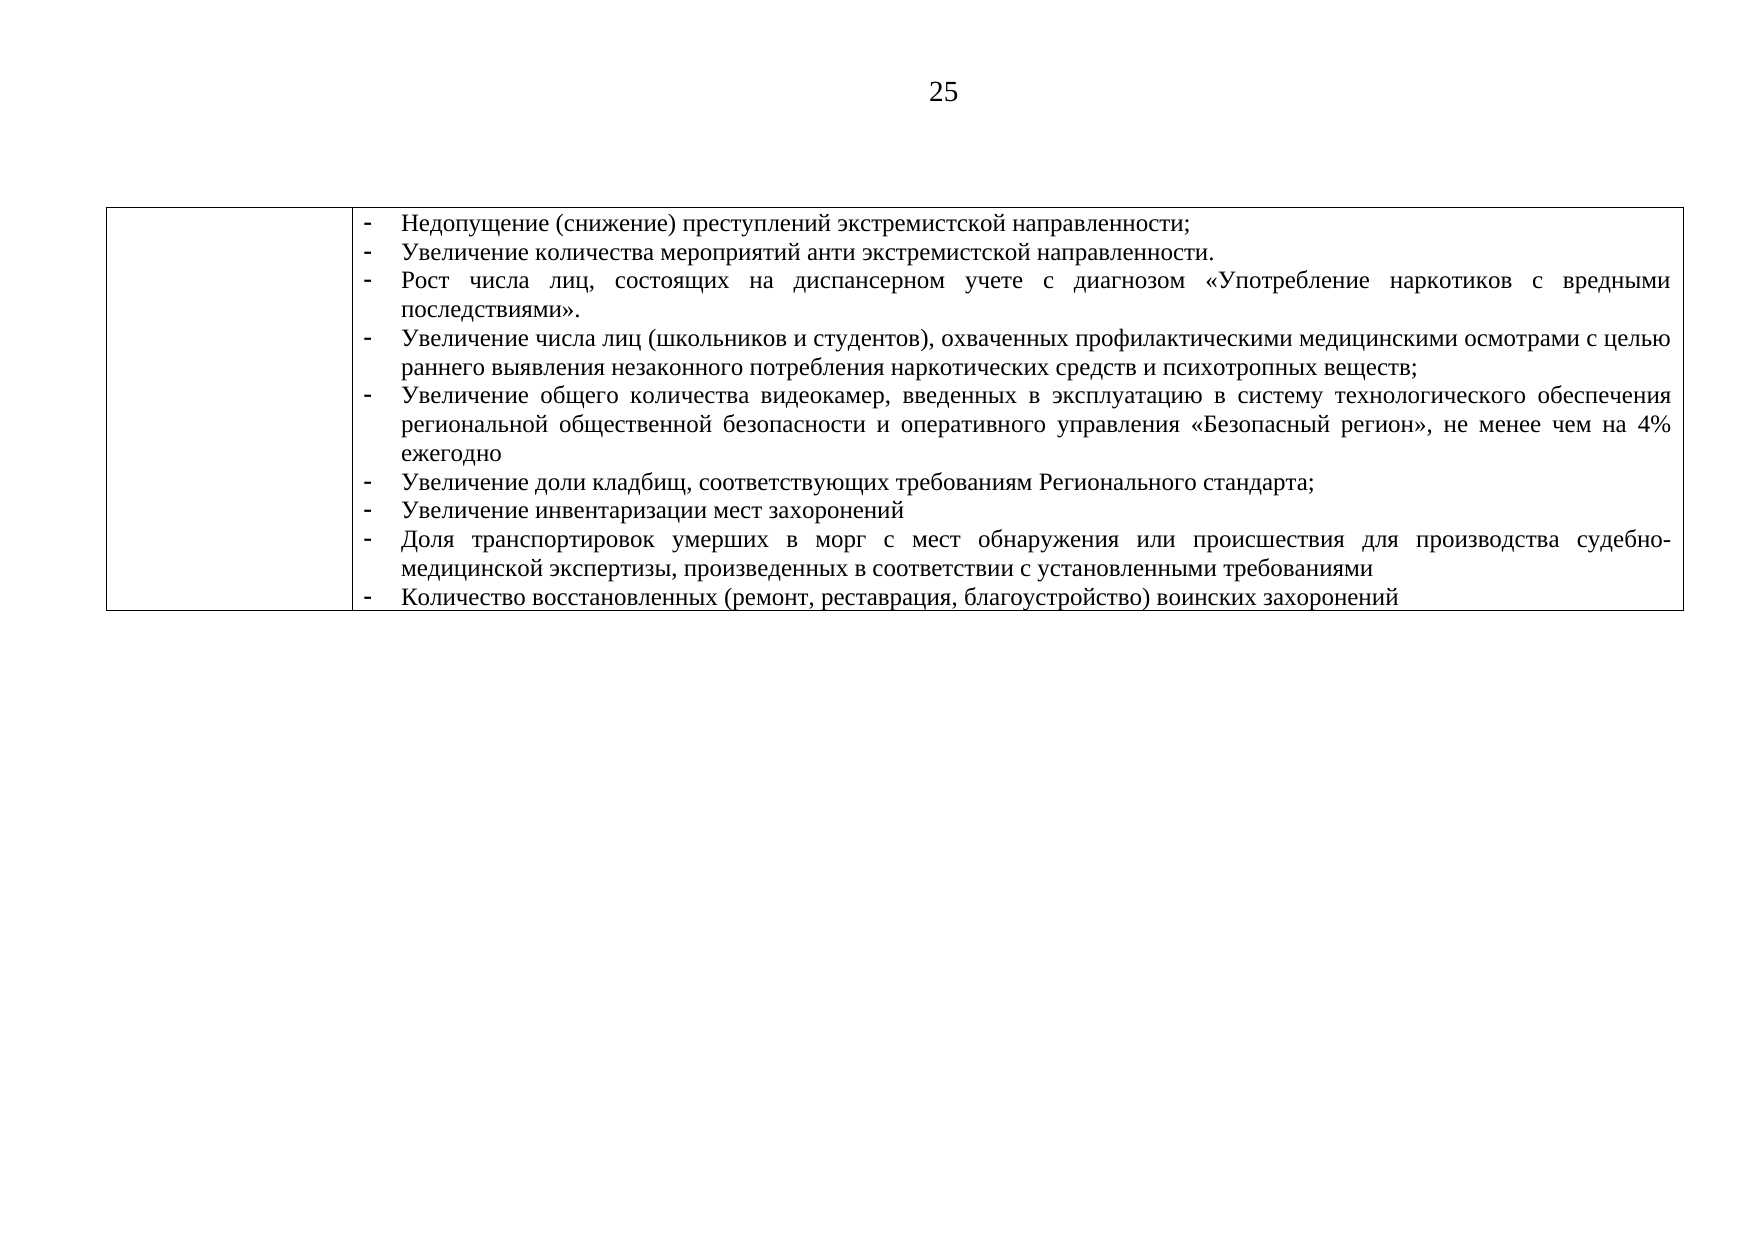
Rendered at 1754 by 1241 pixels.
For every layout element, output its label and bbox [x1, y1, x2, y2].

table_cell [353, 208, 1683, 610]
table_cell [107, 208, 352, 610]
